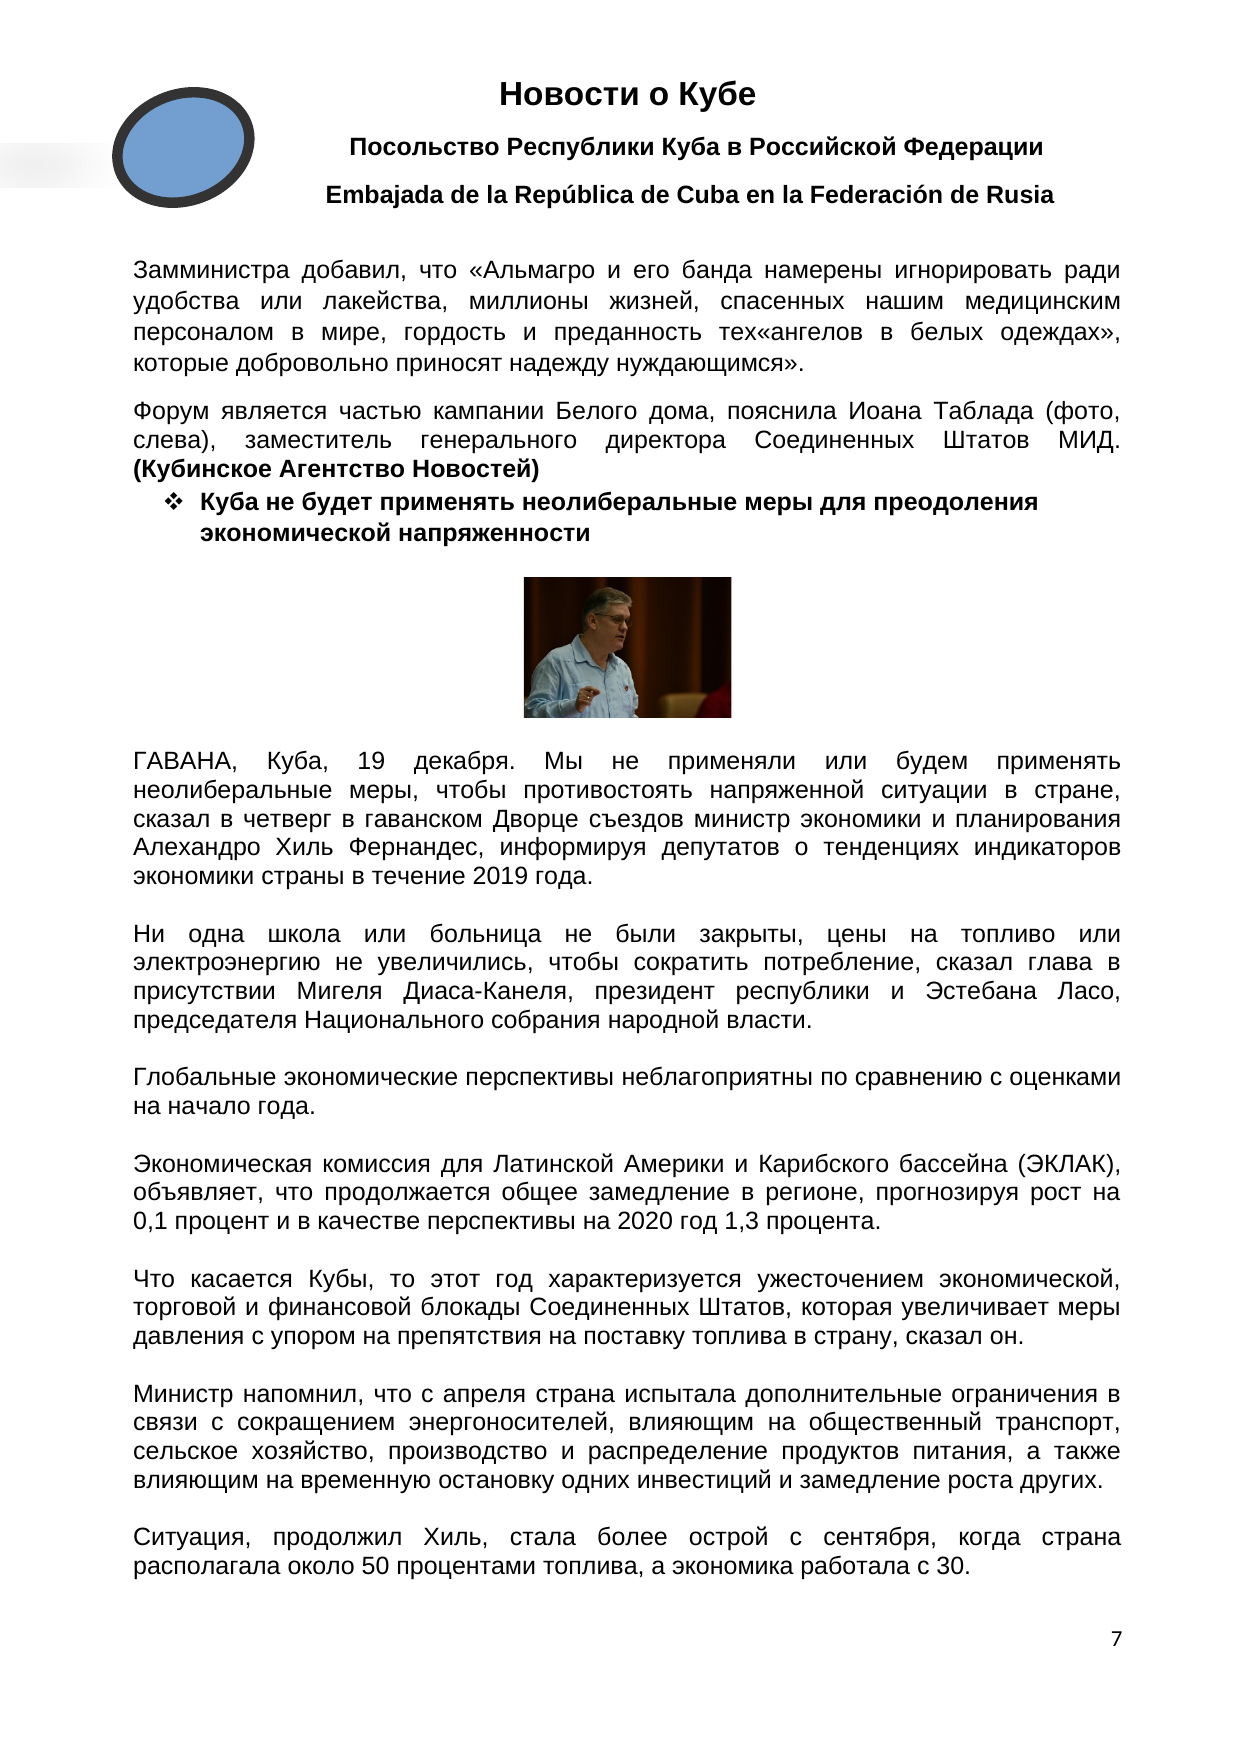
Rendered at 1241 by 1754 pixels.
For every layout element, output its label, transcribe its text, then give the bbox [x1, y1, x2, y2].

subtitle Куба не будет применять неолиберальные меры для преодоления экономической напряженности [162, 487, 1122, 546]
picture [523, 577, 732, 718]
text Что касается Кубы, то этот год характеризуется ужесточением экономической, торговой и финансовой блокады Соединенных Штатов, которая увеличивает меры давления с упором на препятствия на поставку топлива в страну, сказал он. [133, 1263, 1122, 1350]
text Замминистра добавил, что «Альмагро и его банда намерены игнорировать ради удобства или лакейства, миллионы жизней, спасенных нашим медицинским персоналом в мире, гордость и преданность тех«ангелов в белых одеждах», которые добровольно приносят надежду нуждающимся». [133, 255, 1122, 377]
text Ситуация, продолжил Хиль, стала более острой с сентября, когда страна располагала около 50 процентами топлива, а экономика работала с 30. [133, 1522, 1122, 1580]
text Ни одна школа или больница не были закрыты, цены на топливо или электроэнергию не увеличились, чтобы сократить потребление, сказал глава в присутствии Мигеля Диаса-Канеля, президент республики и Эстебана Ласо, председателя Национального собрания народной власти. [133, 918, 1122, 1033]
text ГАВАНА, Куба, 19 декабря. Мы не применяли или будем применять неолиберальные меры, чтобы противостоять напряженной ситуации в стране, сказал в четверг в гаванском Дворце съездов министр экономики и планирования Алехандро Хиль Фернандес, информируя депутатов о тенденциях индикаторов экономики страны в течение 2019 года. [133, 746, 1122, 890]
text Экономическая комиссия для Латинской Америки и Карибского бассейна (ЭКЛАК), объявляет, что продолжается общее замедление в регионе, прогнозируя рост на 0,1 процент и в качестве перспективы на 2020 год 1,3 процента. [133, 1148, 1122, 1235]
text Форум является частью кампании Белого дома, пояснила Иоана Таблада (фото, слева), заместитель генерального директора Соединенных Штатов МИД. (Кубинское Агентство Новостей) [133, 396, 1122, 482]
text Министр напомнил, что с апреля страна испытала дополнительные ограничения в связи с сокращением энергоносителей, влияющим на общественный транспорт, сельское хозяйство, производство и распределение продуктов питания, а также влияющим на временную остановку одних инвестиций и замедление роста других. [133, 1378, 1122, 1493]
text Глобальные экономические перспективы неблагоприятны по сравнению с оценками на начало года. [133, 1062, 1122, 1120]
